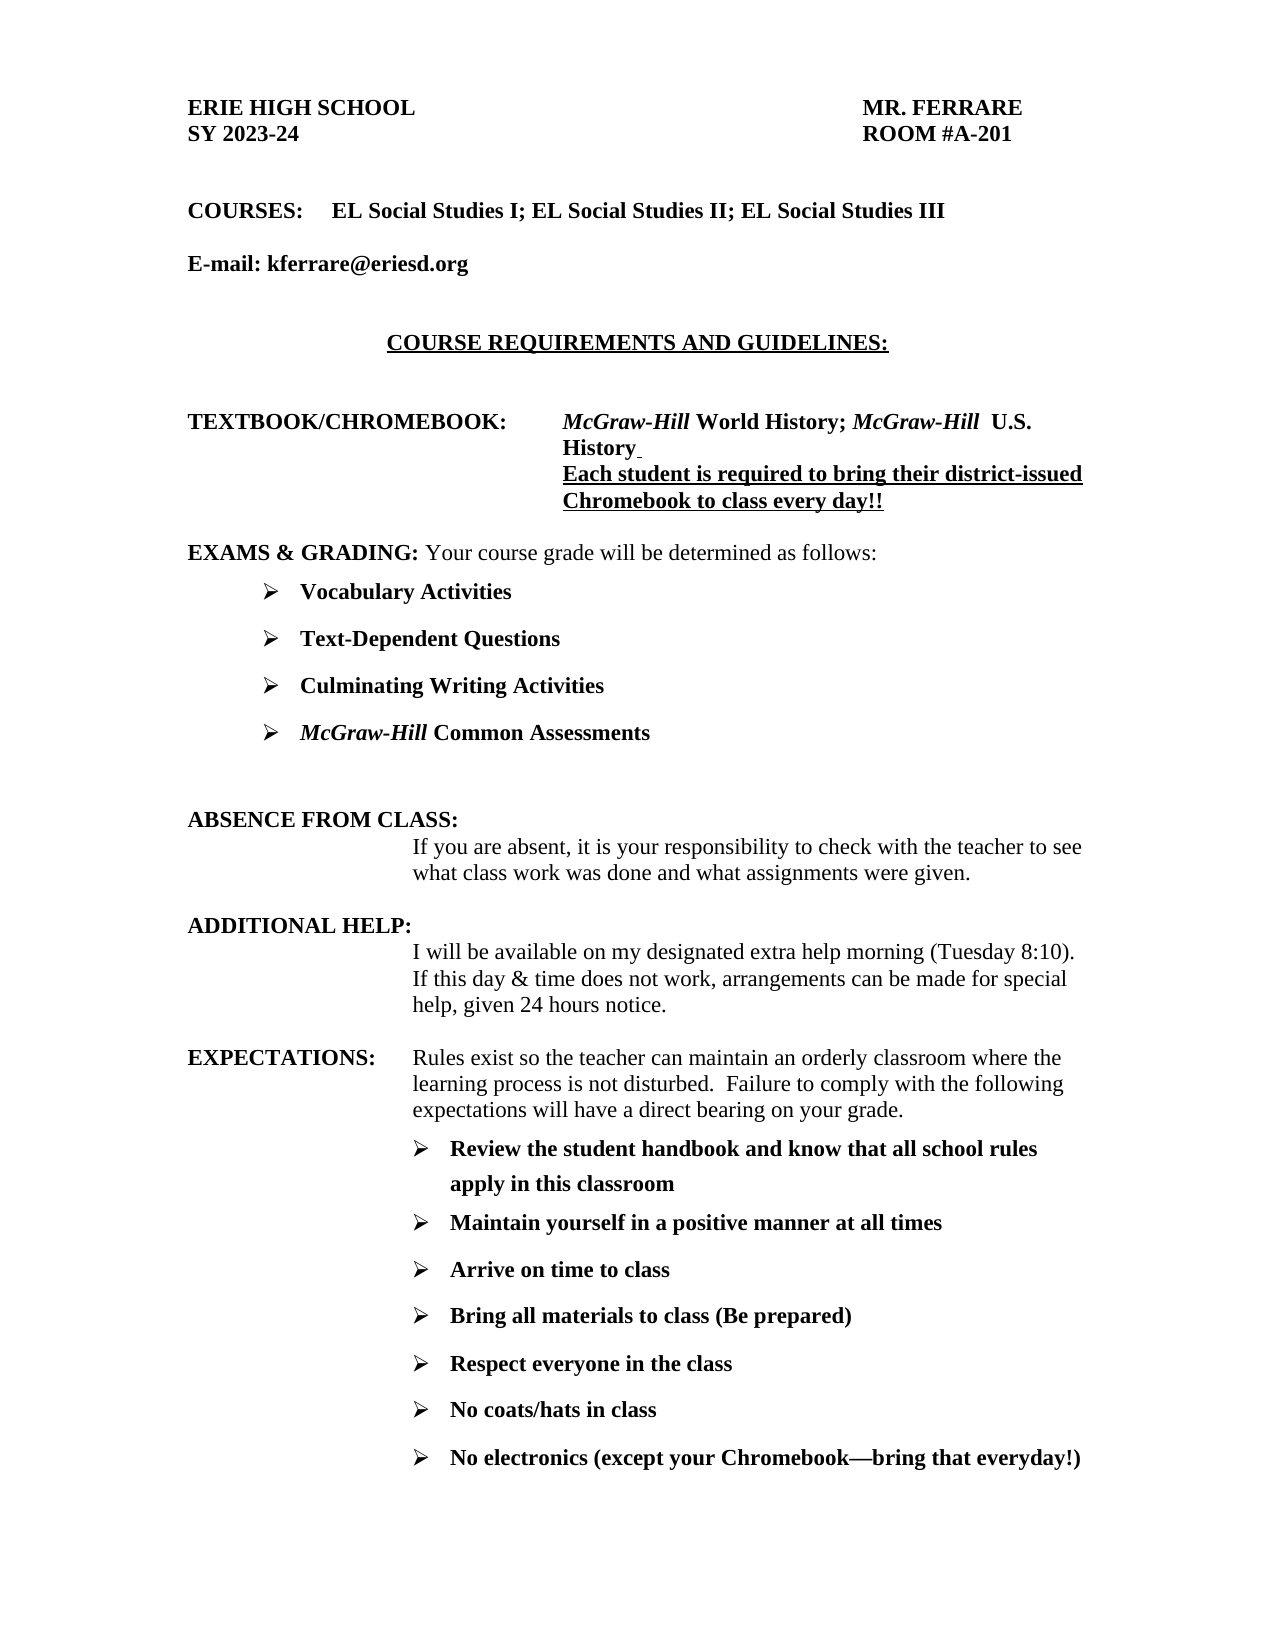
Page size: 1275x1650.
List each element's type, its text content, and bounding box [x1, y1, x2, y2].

text If you are absent, it is your responsibility to check with the teacher to see what class work was done and what assignments were given. [187, 833, 1087, 886]
list Arrive on time to class [412, 1243, 1087, 1290]
list Vocabulary Activities [262, 566, 1087, 613]
text ADDITIONAL HELP: [187, 912, 1087, 938]
list Respect everyone in the class [412, 1337, 1087, 1384]
text I will be available on my designated extra help morning (Tuesday 8:10). If this day & time does not work, arrangements can be made for special help, given 24 hours notice. [187, 938, 1087, 1017]
text TEXTBOOK/CHROMEBOOK: McGraw-Hill World History; McGraw-Hill U.S. History [187, 408, 1087, 460]
text Each student is required to bring their district-issued Chromebook to class every day!! [562, 460, 1087, 513]
list McGraw-Hill Common Assessments [262, 707, 1087, 754]
list Bring all materials to class (Be prepared) [412, 1290, 1087, 1337]
subtitle ERIE HIGH SCHOOL MR. FERRARE [187, 94, 1087, 120]
list Maintain yourself in a positive manner at all times [412, 1196, 1087, 1243]
list Text-Dependent Questions [262, 613, 1087, 660]
list Culminating Writing Activities [262, 660, 1087, 707]
text ABSENCE FROM CLASS: [187, 806, 1087, 833]
text E-mail: kferrare@eriesd.org [187, 249, 1087, 276]
list No coats/hats in class [412, 1384, 1087, 1431]
text EXPECTATIONS: Rules exist so the teacher can maintain an orderly classroom where the learning process is not disturbed. Failure to comply with the following expectations will have a direct bearing on your grade. [187, 1044, 1087, 1123]
subtitle SY 2023-24 ROOM #A-201 [187, 120, 1087, 146]
text COURSE REQUIREMENTS AND GUIDELINES: [187, 329, 1087, 355]
list No electronics (except your Chromebook—bring that everyday!) [412, 1431, 1087, 1478]
text EXAMS & GRADING: Your course grade will be determined as follows: [187, 539, 1087, 566]
text COURSES: EL Social Studies I; EL Social Studies II; EL Social Studies III [187, 197, 1087, 223]
list Review the student handbook and know that all school rules apply in this classroom [412, 1123, 1087, 1196]
